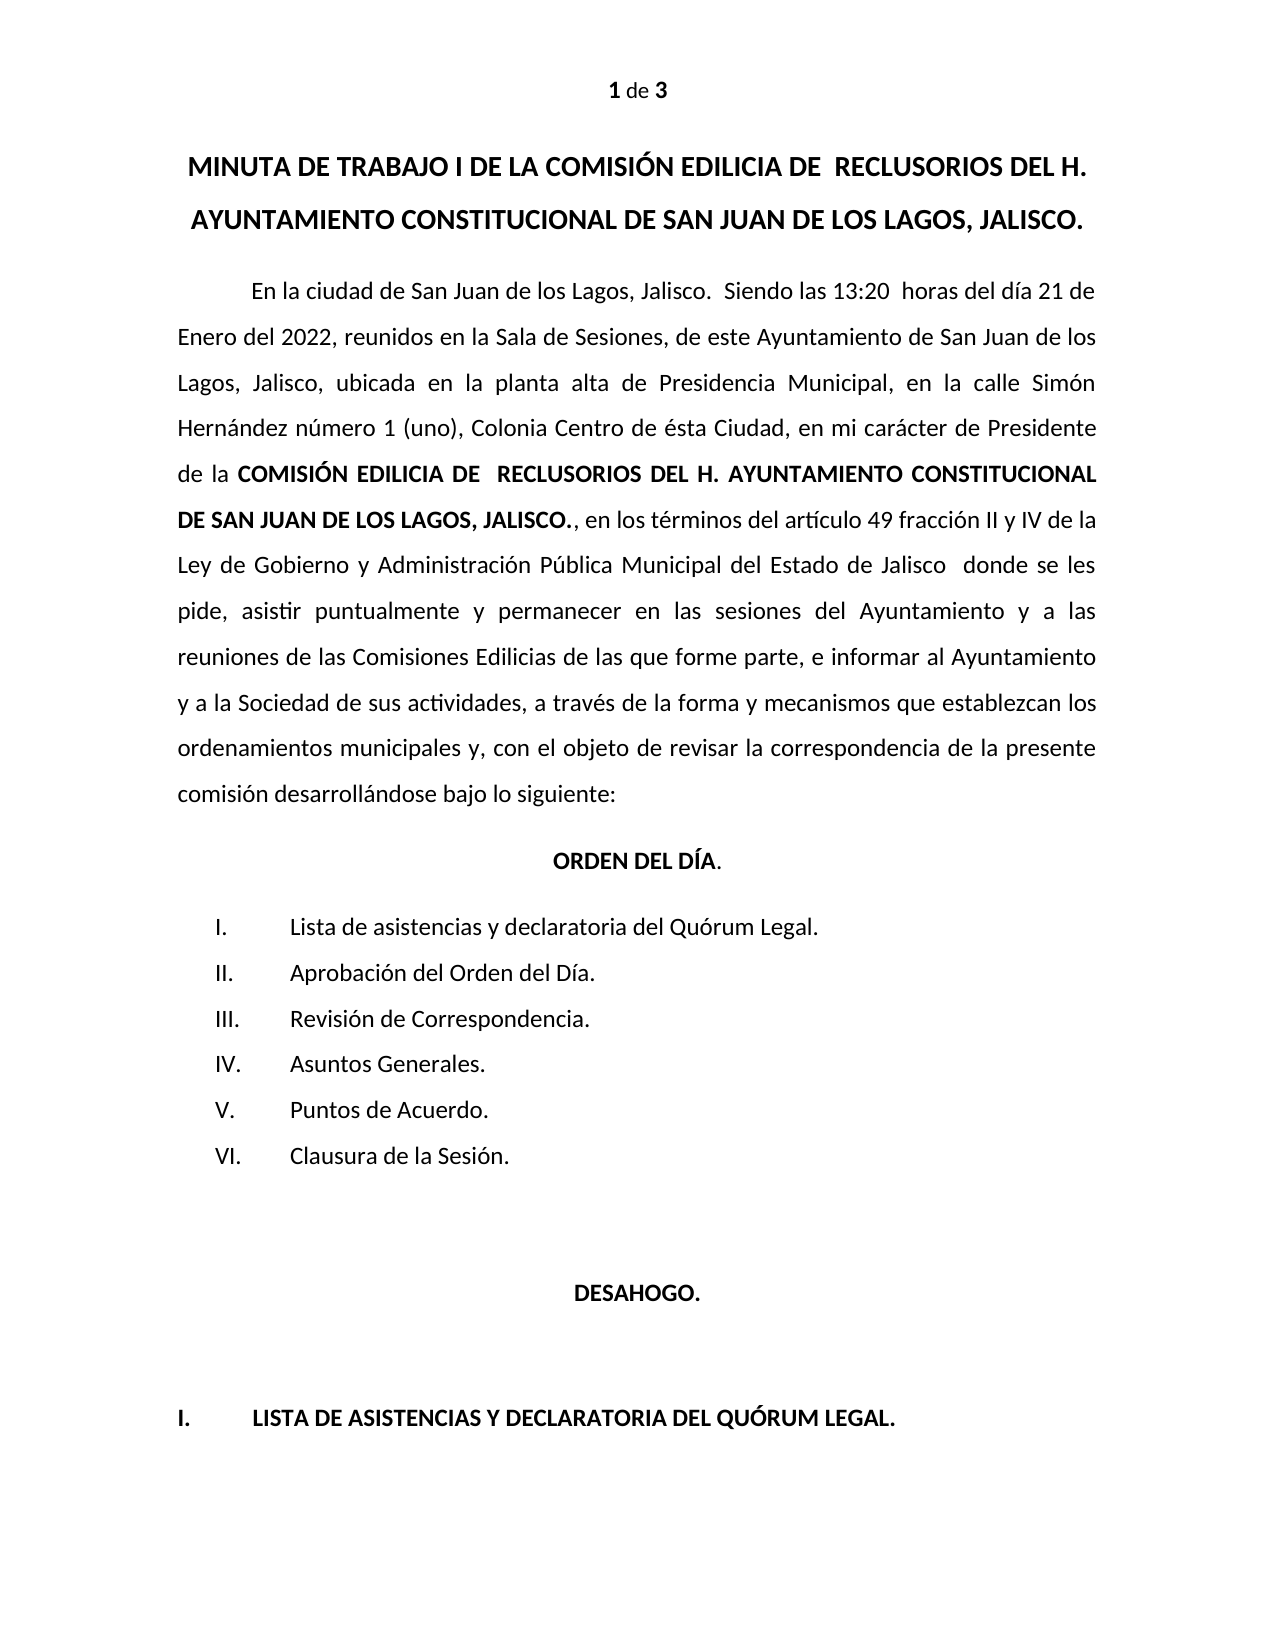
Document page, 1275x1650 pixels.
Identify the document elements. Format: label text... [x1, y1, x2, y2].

list Clausura de la Sesión. [215, 1140, 1098, 1171]
list Lista de asistencias y declaratoria del Quórum Legal. [215, 911, 1098, 942]
text MINUTA DE TRABAJO I DE LA COMISIÓN EDILICIA DE RECLUSORIOS DEL H. AYUNTAMIENTO CONSTITUCIONAL DE SAN JUAN DE LOS LAGOS, JALISCO. [177, 148, 1098, 237]
text DESAHOGO. [177, 1277, 1098, 1308]
list Aprobación del Orden del Día. [215, 957, 1098, 988]
list LISTA DE ASISTENCIAS Y DECLARATORIA DEL QUÓRUM LEGAL. [177, 1402, 1098, 1433]
text En la ciudad de San Juan de los Lagos, Jalisco. Siendo las 13:20 horas del día 21 de Enero del 2022, reunidos en la Sala de Sesiones, de este Ayuntamiento de San Juan de los Lagos, Jalisco, ubicada en la planta alta de Presidencia Municipal, en la calle Simón Hernández número 1 (uno), Colonia Centro de ésta Ciudad, en mi carácter de Presidente de la COMISIÓN EDILICIA DE RECLUSORIOS DEL H. AYUNTAMIENTO CONSTITUCIONAL DE SAN JUAN DE LOS LAGOS, JALISCO., en los términos del artículo 49 fracción II y IV de la Ley de Gobierno y Administración Pública Municipal del Estado de Jalisco donde se les pide, asistir puntualmente y permanecer en las sesiones del Ayuntamiento y a las reuniones de las Comisiones Edilicias de las que forme parte, e informar al Ayuntamiento y a la Sociedad de sus actividades, a través de la forma y mecanismos que establezcan los ordenamientos municipales y, con el objeto de revisar la correspondencia de la presente comisión desarrollándose bajo lo siguiente: [177, 275, 1098, 809]
list Asuntos Generales. [215, 1049, 1098, 1079]
text ORDEN DEL DÍA. [177, 845, 1098, 875]
list Revisión de Correspondencia. [215, 1003, 1098, 1033]
list Puntos de Acuerdo. [215, 1094, 1098, 1125]
